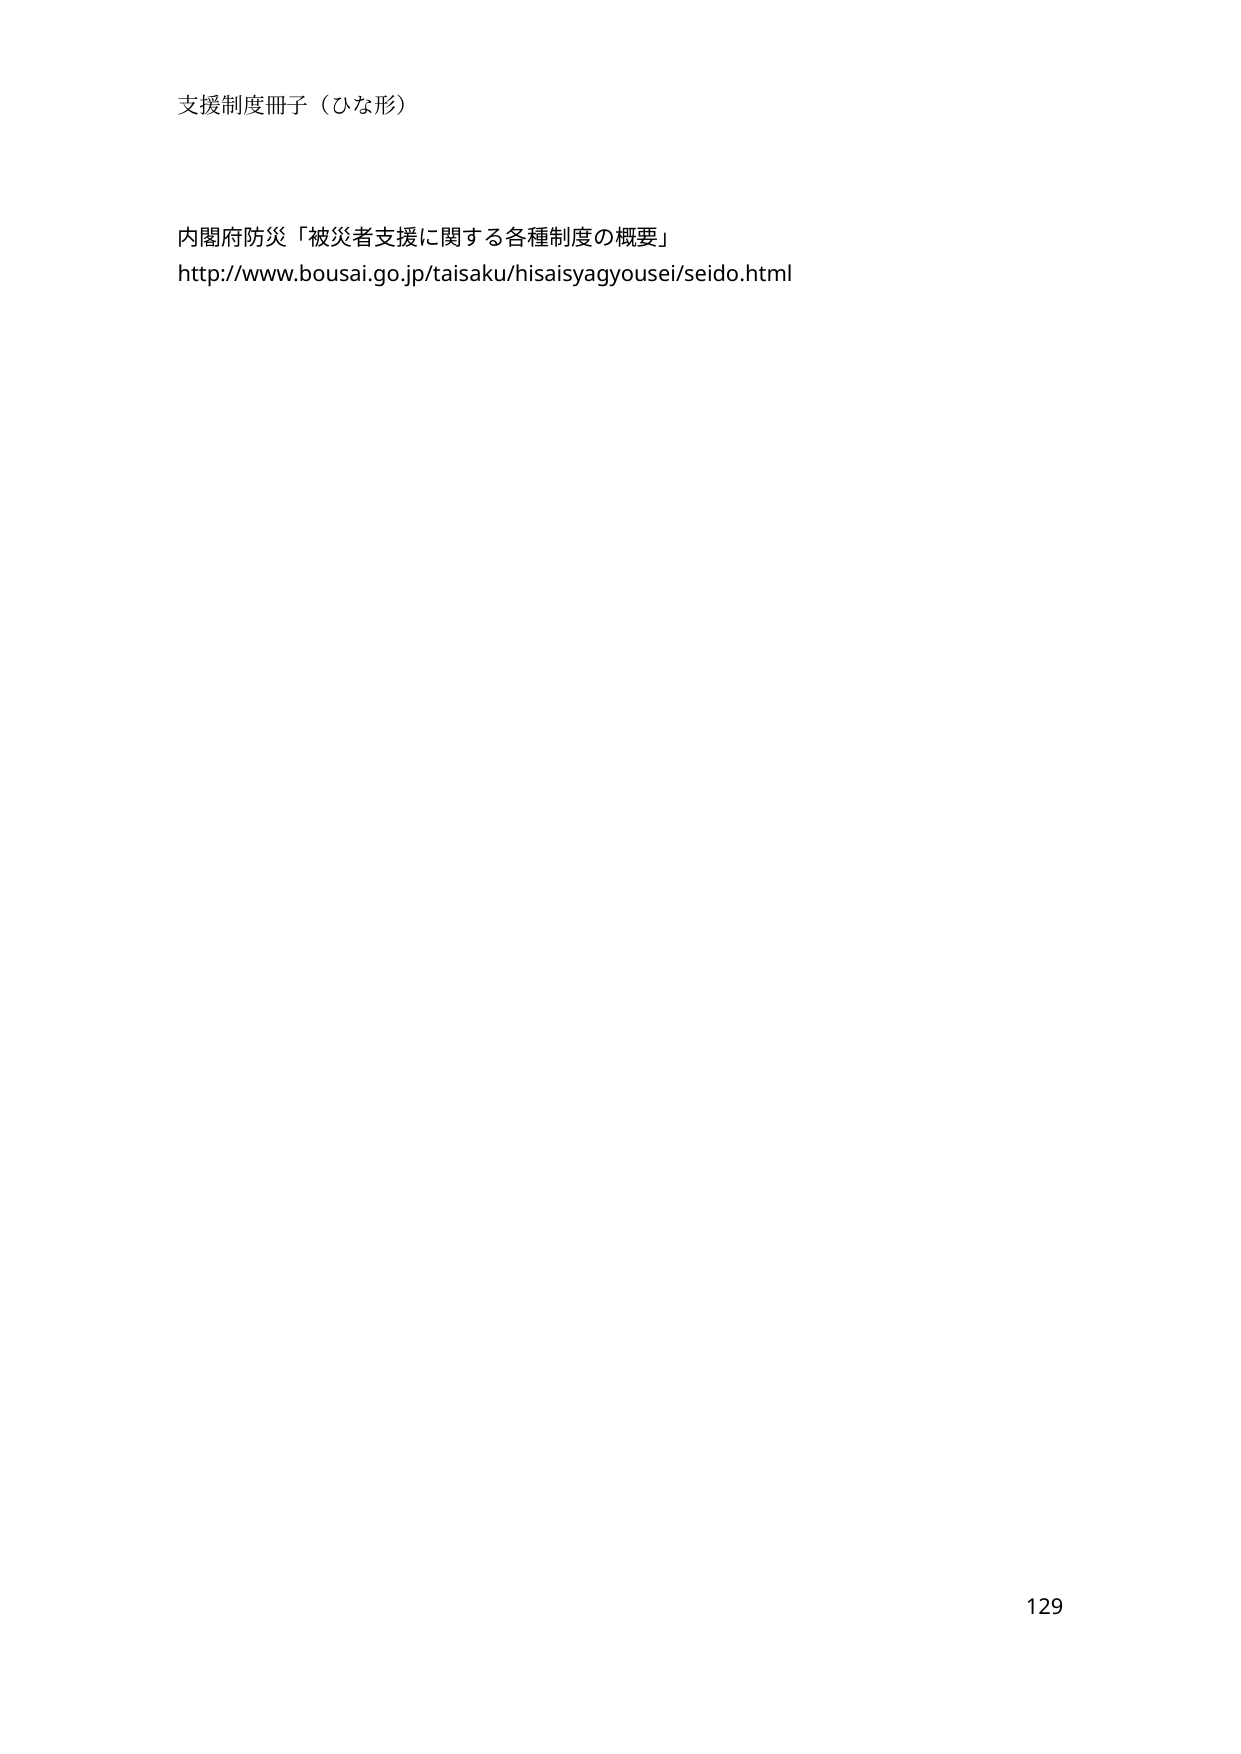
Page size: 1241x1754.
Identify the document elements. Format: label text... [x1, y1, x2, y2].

text http://www.bousai.go.jp/taisaku/hisaisyagyousei/seido.html [177, 254, 1063, 292]
text 内閣府防災「被災者支援に関する各種制度の概要」 [177, 217, 1063, 254]
